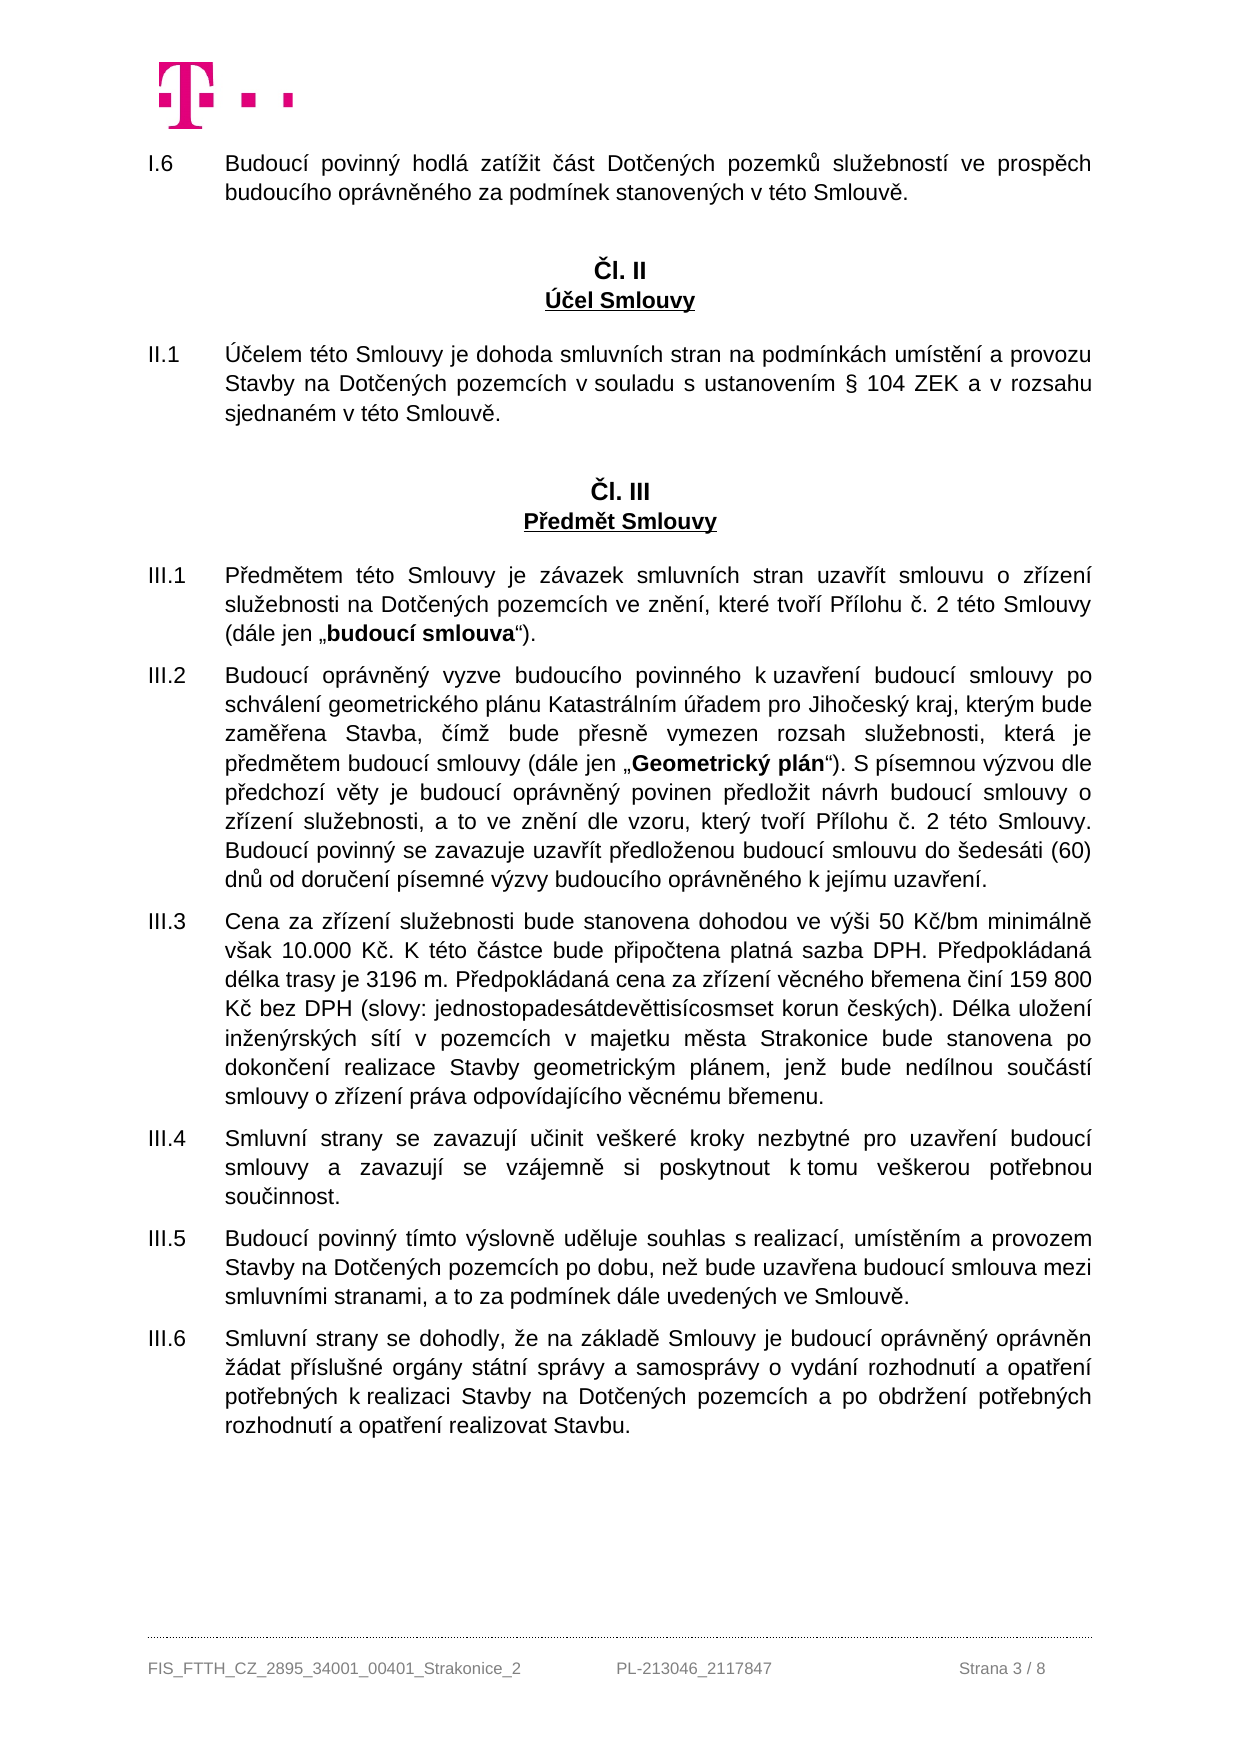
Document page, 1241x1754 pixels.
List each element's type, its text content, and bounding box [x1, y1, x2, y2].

picture [157, 62, 293, 128]
text Účelem této Smlouvy je dohoda smluvních stran na podmínkách umístění a provozu Stavby na Dotčených pozemcích v souladu s ustanovením § 104 ZEK a v rozsahu sjednaném v této Smlouvě. [148, 339, 1092, 427]
text Účel Smlouvy [148, 256, 1092, 314]
text Smluvní strany se zavazují učinit veškeré kroky nezbytné pro uzavření budoucí smlouvy a zavazují se vzájemně si poskytnout k tomu veškerou potřebnou součinnost. [148, 1123, 1092, 1210]
text Cena za zřízení služebnosti bude stanovena dohodou ve výši 50 Kč/bm minimálně však 10.000 Kč. K této částce bude připočtena platná sazba DPH. Předpokládaná délka trasy je 3196 m. Předpokládaná cena za zřízení věcného břemena činí 159 800 Kč bez DPH (slovy: jednostopadesátdevěttisícosmset korun českých). Délka uložení inženýrských sítí v pozemcích v majetku města Strakonice bude stanovena po dokončení realizace Stavby geometrickým plánem, jenž bude nedílnou součástí smlouvy o zřízení práva odpovídajícího věcnému břemenu. [148, 906, 1092, 1110]
text Budoucí povinný tímto výslovně uděluje souhlas s realizací, umístěním a provozem Stavby na Dotčených pozemcích po dobu, než bude uzavřena budoucí smlouva mezi smluvními stranami, a to za podmínek dále uvedených ve Smlouvě. [148, 1223, 1092, 1310]
text Budoucí povinný hodlá zatížit část Dotčených pozemků služebností ve prospěch budoucího oprávněného za podmínek stanovených v této Smlouvě. [148, 148, 1092, 206]
text Smluvní strany se dohodly, že na základě Smlouvy je budoucí oprávněný oprávněn žádat příslušné orgány státní správy a samosprávy o vydání rozhodnutí a opatření potřebných k realizaci Stavby na Dotčených pozemcích a po obdržení potřebných rozhodnutí a opatření realizovat Stavbu. [148, 1323, 1092, 1439]
text Předmětem této Smlouvy je závazek smluvních stran uzavřít smlouvu o zřízení služebnosti na Dotčených pozemcích ve znění, které tvoří Přílohu č. 2 této Smlouvy (dále jen „budoucí smlouva“). [148, 560, 1092, 648]
text Budoucí oprávněný vyzve budoucího povinného k uzavření budoucí smlouvy po schválení geometrického plánu Katastrálním úřadem pro Jihočeský kraj, kterým bude zaměřena Stavba, čímž bude přesně vymezen rozsah služebnosti, která je předmětem budoucí smlouvy (dále jen „Geometrický plán“). S písemnou výzvou dle předchozí věty je budoucí oprávněný povinen předložit návrh budoucí smlouvy o zřízení služebnosti, a to ve znění dle vzoru, který tvoří Přílohu č. 2 této Smlouvy. Budoucí povinný se zavazuje uzavřít předloženou budoucí smlouvu do šedesáti (60) dnů od doručení písemné výzvy budoucího oprávněného k jejímu uzavření. [148, 660, 1092, 893]
text Předmět Smlouvy [148, 477, 1092, 535]
